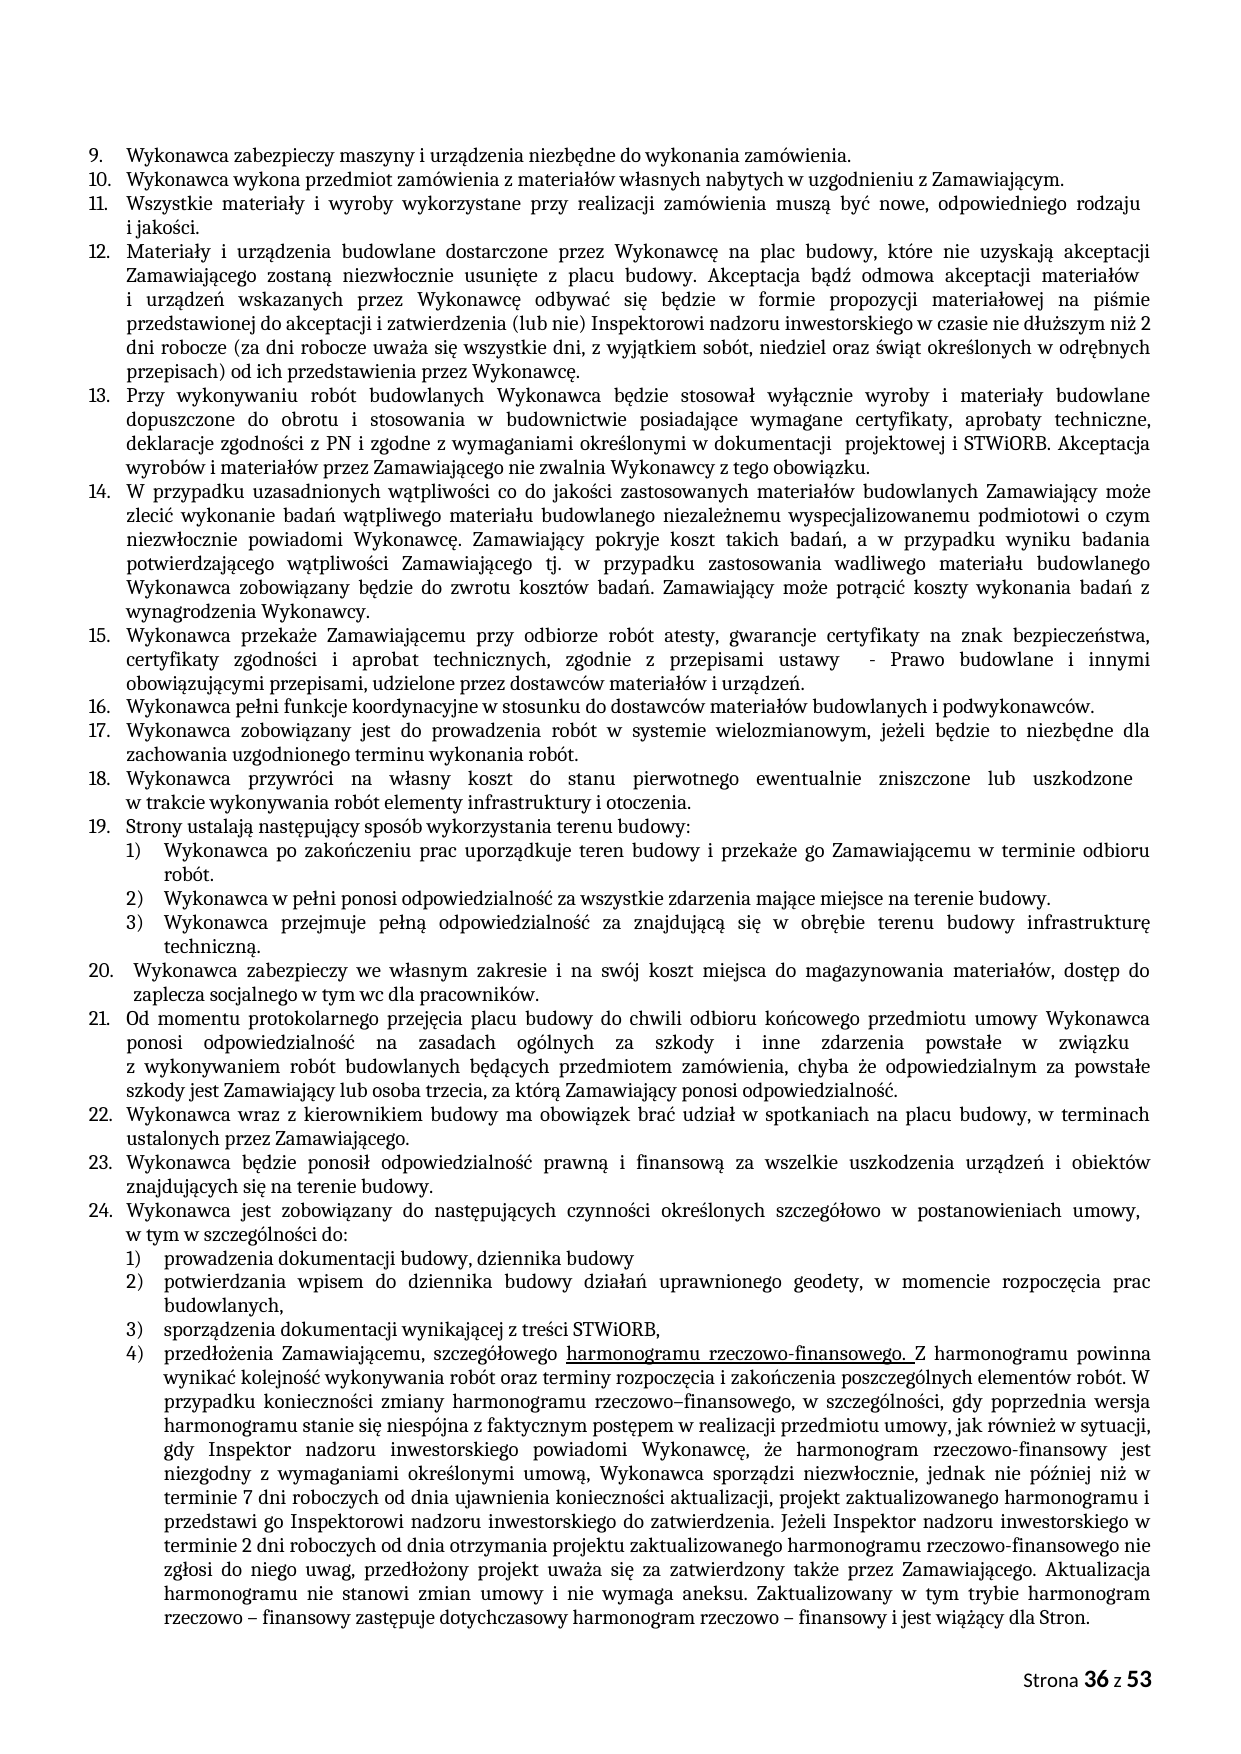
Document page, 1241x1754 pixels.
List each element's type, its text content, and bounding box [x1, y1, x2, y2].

list Wykonawca zabezpieczy we własnym zakresie i na swój koszt miejsca do magazynowania materiałów, dostęp do zaplecza socjalnego w tym wc dla pracowników. [89, 959, 1152, 1007]
list Strony ustalają następujący sposób wykorzystania terenu budowy: [89, 815, 1152, 839]
list Od momentu protokolarnego przejęcia placu budowy do chwili odbioru końcowego przedmiotu umowy Wykonawca ponosi odpowiedzialność na zasadach ogólnych za szkody i inne zdarzenia powstałe w związku z wykonywaniem robót budowlanych będących przedmiotem zamówienia, chyba że odpowiedzialnym za powstałe szkody jest Zamawiający lub osoba trzecia, za którą Zamawiający ponosi odpowiedzialność. [89, 1007, 1152, 1102]
list sporządzenia dokumentacji wynikającej z treści STWiORB, [126, 1318, 1152, 1342]
list potwierdzania wpisem do dziennika budowy działań uprawnionego geodety, w momencie rozpoczęcia prac budowlanych, [126, 1270, 1152, 1318]
list Wykonawca wraz z kierownikiem budowy ma obowiązek brać udział w spotkaniach na placu budowy, w terminach ustalonych przez Zamawiającego. [89, 1102, 1152, 1150]
list Wszystkie materiały i wyroby wykorzystane przy realizacji zamówienia muszą być nowe, odpowiedniego rodzaju i jakości. [89, 192, 1152, 240]
list Wykonawca przywróci na własny koszt do stanu pierwotnego ewentualnie zniszczone lub uszkodzone w trakcie wykonywania robót elementy infrastruktury i otoczenia. [89, 767, 1152, 815]
list przedłożenia Zamawiającemu, szczegółowego harmonogramu rzeczowo-finansowego. Z harmonogramu powinna wynikać kolejność wykonywania robót oraz terminy rozpoczęcia i zakończenia poszczególnych elementów robót. W przypadku konieczności zmiany harmonogramu rzeczowo–finansowego, w szczególności, gdy poprzednia wersja harmonogramu stanie się niespójna z faktycznym postępem w realizacji przedmiotu umowy, jak również w sytuacji, gdy Inspektor nadzoru inwestorskiego powiadomi Wykonawcę, że harmonogram rzeczowo-finansowy jest niezgodny z wymaganiami określonymi umową, Wykonawca sporządzi niezwłocznie, jednak nie później niż w terminie 7 dni roboczych od dnia ujawnienia konieczności aktualizacji, projekt zaktualizowanego harmonogramu i przedstawi go Inspektorowi nadzoru inwestorskiego do zatwierdzenia. Jeżeli Inspektor nadzoru inwestorskiego w terminie 2 dni roboczych od dnia otrzymania projektu zaktualizowanego harmonogramu rzeczowo-finansowego nie zgłosi do niego uwag, przedłożony projekt uważa się za zatwierdzony także przez Zamawiającego. Aktualizacja harmonogramu nie stanowi zmian umowy i nie wymaga aneksu. Zaktualizowany w tym trybie harmonogram rzeczowo – finansowy zastępuje dotychczasowy harmonogram rzeczowo – finansowy i jest wiążący dla Stron. [126, 1342, 1152, 1629]
list Przy wykonywaniu robót budowlanych Wykonawca będzie stosował wyłącznie wyroby i materiały budowlane dopuszczone do obrotu i stosowania w budownictwie posiadające wymagane certyfikaty, aprobaty techniczne, deklaracje zgodności z PN i zgodne z wymaganiami określonymi w dokumentacji projektowej i STWiORB. Akceptacja wyrobów i materiałów przez Zamawiającego nie zwalnia Wykonawcy z tego obowiązku. [89, 384, 1152, 479]
list Wykonawca zabezpieczy maszyny i urządzenia niezbędne do wykonania zamówienia. [89, 144, 1152, 168]
list Wykonawca po zakończeniu prac uporządkuje teren budowy i przekaże go Zamawiającemu w terminie odbioru robót. [126, 839, 1152, 887]
list Wykonawca zobowiązany jest do prowadzenia robót w systemie wielozmianowym, jeżeli będzie to niezbędne dla zachowania uzgodnionego terminu wykonania robót. [89, 719, 1152, 767]
list Wykonawca będzie ponosił odpowiedzialność prawną i finansową za wszelkie uszkodzenia urządzeń i obiektów znajdujących się na terenie budowy. [89, 1150, 1152, 1198]
list Wykonawca przejmuje pełną odpowiedzialność za znajdującą się w obrębie terenu budowy infrastrukturę techniczną. [126, 911, 1152, 959]
list Wykonawca w pełni ponosi odpowiedzialność za wszystkie zdarzenia mające miejsce na terenie budowy. [126, 887, 1152, 911]
list Wykonawca wykona przedmiot zamówienia z materiałów własnych nabytych w uzgodnieniu z Zamawiającym. [89, 168, 1152, 192]
list Wykonawca przekaże Zamawiającemu przy odbiorze robót atesty, gwarancje certyfikaty na znak bezpieczeństwa, certyfikaty zgodności i aprobat technicznych, zgodnie z przepisami ustawy - Prawo budowlane i innymi obowiązującymi przepisami, udzielone przez dostawców materiałów i urządzeń. [89, 623, 1152, 695]
list W przypadku uzasadnionych wątpliwości co do jakości zastosowanych materiałów budowlanych Zamawiający może zlecić wykonanie badań wątpliwego materiału budowlanego niezależnemu wyspecjalizowanemu podmiotowi o czym niezwłocznie powiadomi Wykonawcę. Zamawiający pokryje koszt takich badań, a w przypadku wyniku badania potwierdzającego wątpliwości Zamawiającego tj. w przypadku zastosowania wadliwego materiału budowlanego Wykonawca zobowiązany będzie do zwrotu kosztów badań. Zamawiający może potrącić koszty wykonania badań z wynagrodzenia Wykonawcy. [89, 479, 1152, 623]
list Materiały i urządzenia budowlane dostarczone przez Wykonawcę na plac budowy, które nie uzyskają akceptacji Zamawiającego zostaną niezwłocznie usunięte z placu budowy. Akceptacja bądź odmowa akceptacji materiałów i urządzeń wskazanych przez Wykonawcę odbywać się będzie w formie propozycji materiałowej na piśmie przedstawionej do akceptacji i zatwierdzenia (lub nie) Inspektorowi nadzoru inwestorskiego w czasie nie dłuższym niż 2 dni robocze (za dni robocze uważa się wszystkie dni, z wyjątkiem sobót, niedziel oraz świąt określonych w odrębnych przepisach) od ich przedstawienia przez Wykonawcę. [89, 240, 1152, 384]
list prowadzenia dokumentacji budowy, dziennika budowy [126, 1246, 1152, 1270]
list Wykonawca pełni funkcje koordynacyjne w stosunku do dostawców materiałów budowlanych i podwykonawców. [89, 695, 1152, 719]
list Wykonawca jest zobowiązany do następujących czynności określonych szczegółowo w postanowieniach umowy, w tym w szczególności do: [89, 1198, 1152, 1246]
